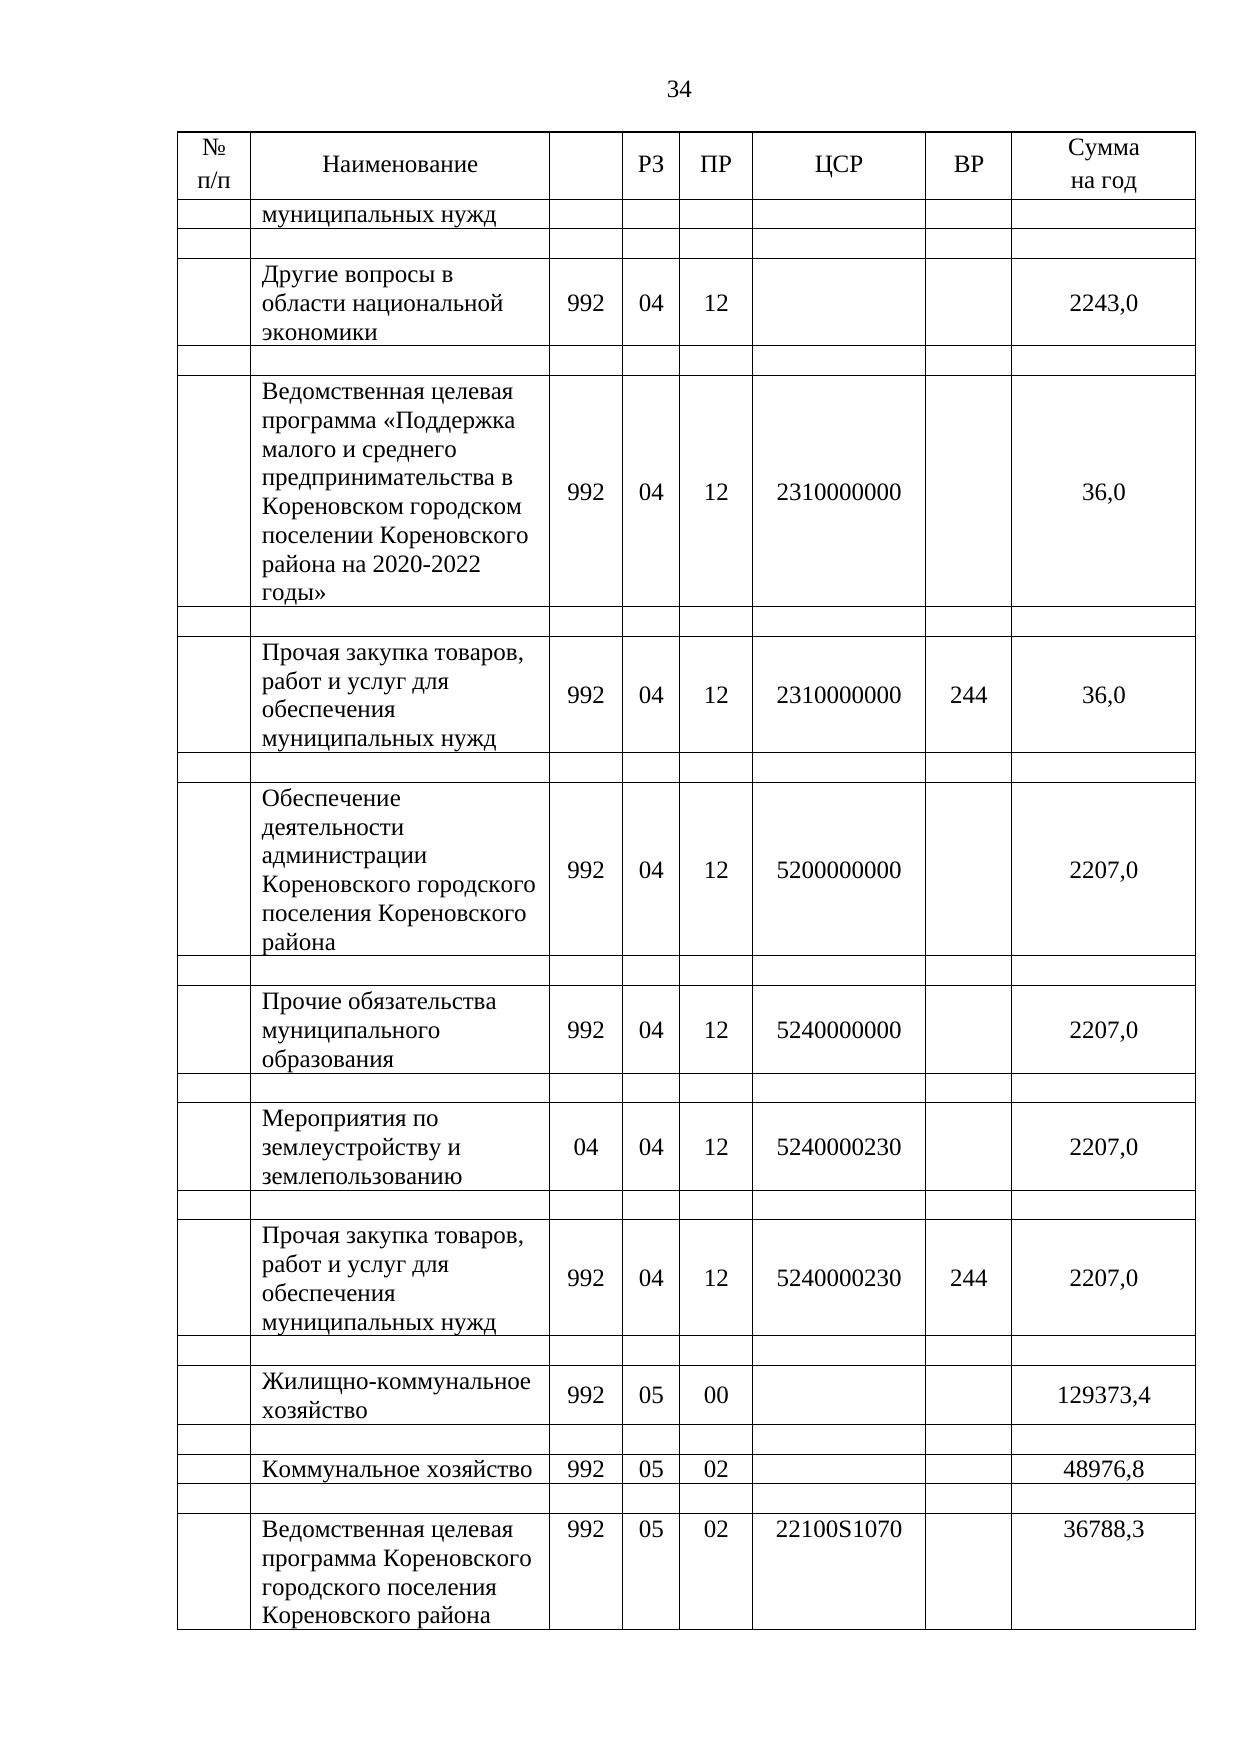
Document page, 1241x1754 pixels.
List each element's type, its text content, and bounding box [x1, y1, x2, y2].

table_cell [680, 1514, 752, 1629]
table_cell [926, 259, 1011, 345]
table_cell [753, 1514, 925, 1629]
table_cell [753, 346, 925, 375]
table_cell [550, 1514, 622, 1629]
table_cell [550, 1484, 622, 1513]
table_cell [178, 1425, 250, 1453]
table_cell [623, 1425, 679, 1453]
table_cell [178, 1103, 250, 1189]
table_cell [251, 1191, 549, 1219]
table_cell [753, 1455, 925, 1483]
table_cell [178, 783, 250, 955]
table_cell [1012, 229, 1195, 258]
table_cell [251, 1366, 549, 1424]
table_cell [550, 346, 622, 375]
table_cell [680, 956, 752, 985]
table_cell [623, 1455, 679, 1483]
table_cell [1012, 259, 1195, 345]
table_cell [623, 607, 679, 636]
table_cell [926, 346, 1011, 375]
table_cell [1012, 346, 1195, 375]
table_header ПР [680, 133, 752, 198]
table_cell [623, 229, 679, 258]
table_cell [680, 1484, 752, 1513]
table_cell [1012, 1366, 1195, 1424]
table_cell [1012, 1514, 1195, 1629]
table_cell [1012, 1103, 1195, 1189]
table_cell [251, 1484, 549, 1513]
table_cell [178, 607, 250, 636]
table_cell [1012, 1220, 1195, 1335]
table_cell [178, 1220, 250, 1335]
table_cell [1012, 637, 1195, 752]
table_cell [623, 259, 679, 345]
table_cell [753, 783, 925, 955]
table_header Наименование [251, 133, 549, 198]
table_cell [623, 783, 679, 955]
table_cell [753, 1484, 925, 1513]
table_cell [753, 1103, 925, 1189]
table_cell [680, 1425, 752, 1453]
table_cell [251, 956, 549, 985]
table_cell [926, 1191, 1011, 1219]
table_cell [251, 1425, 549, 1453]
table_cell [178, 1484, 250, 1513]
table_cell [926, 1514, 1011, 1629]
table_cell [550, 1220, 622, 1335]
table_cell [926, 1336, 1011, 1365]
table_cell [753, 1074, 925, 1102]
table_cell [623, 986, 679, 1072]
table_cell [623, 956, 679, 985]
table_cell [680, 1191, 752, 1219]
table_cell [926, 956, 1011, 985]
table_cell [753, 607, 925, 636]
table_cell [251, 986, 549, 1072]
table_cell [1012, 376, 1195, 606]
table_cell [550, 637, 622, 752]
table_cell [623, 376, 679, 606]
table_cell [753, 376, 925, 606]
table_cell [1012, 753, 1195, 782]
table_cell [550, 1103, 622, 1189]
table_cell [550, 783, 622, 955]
table_header Сумма на год [1012, 133, 1195, 198]
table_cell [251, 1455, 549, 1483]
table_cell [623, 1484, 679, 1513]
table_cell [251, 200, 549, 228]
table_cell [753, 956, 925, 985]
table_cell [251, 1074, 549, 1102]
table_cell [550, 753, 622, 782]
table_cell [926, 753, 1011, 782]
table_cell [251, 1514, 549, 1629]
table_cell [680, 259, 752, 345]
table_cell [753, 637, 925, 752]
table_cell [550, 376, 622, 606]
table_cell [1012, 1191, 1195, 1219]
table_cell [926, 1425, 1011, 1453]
table_header РЗ [623, 133, 679, 198]
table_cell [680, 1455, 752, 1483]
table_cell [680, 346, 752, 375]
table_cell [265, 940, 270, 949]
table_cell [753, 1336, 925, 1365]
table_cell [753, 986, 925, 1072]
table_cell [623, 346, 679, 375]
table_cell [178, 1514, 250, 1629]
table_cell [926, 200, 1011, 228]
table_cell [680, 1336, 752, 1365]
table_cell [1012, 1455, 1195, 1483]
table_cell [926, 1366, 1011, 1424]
table_header ВР [926, 133, 1011, 198]
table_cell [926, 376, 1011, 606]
table_header ЦСР [753, 133, 925, 198]
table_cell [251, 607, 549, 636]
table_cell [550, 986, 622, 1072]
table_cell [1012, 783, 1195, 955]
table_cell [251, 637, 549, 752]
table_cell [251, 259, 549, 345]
table_header [550, 133, 622, 198]
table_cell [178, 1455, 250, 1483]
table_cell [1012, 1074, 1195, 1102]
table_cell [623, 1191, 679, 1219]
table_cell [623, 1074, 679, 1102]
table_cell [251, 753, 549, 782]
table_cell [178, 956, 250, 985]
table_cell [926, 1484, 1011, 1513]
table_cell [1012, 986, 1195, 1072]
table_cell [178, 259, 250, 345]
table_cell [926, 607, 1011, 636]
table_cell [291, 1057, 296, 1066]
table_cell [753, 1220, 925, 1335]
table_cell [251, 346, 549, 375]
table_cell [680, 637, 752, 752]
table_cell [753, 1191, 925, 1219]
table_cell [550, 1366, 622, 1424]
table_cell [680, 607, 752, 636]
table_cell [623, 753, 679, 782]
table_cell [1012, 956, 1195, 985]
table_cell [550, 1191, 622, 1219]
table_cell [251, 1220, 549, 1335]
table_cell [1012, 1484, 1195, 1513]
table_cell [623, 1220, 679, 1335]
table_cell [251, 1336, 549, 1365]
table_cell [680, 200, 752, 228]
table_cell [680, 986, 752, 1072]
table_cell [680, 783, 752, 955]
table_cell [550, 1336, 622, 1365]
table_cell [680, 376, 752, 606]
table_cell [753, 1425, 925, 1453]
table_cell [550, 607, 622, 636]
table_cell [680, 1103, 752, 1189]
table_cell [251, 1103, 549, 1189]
table_header № п/п [178, 133, 250, 198]
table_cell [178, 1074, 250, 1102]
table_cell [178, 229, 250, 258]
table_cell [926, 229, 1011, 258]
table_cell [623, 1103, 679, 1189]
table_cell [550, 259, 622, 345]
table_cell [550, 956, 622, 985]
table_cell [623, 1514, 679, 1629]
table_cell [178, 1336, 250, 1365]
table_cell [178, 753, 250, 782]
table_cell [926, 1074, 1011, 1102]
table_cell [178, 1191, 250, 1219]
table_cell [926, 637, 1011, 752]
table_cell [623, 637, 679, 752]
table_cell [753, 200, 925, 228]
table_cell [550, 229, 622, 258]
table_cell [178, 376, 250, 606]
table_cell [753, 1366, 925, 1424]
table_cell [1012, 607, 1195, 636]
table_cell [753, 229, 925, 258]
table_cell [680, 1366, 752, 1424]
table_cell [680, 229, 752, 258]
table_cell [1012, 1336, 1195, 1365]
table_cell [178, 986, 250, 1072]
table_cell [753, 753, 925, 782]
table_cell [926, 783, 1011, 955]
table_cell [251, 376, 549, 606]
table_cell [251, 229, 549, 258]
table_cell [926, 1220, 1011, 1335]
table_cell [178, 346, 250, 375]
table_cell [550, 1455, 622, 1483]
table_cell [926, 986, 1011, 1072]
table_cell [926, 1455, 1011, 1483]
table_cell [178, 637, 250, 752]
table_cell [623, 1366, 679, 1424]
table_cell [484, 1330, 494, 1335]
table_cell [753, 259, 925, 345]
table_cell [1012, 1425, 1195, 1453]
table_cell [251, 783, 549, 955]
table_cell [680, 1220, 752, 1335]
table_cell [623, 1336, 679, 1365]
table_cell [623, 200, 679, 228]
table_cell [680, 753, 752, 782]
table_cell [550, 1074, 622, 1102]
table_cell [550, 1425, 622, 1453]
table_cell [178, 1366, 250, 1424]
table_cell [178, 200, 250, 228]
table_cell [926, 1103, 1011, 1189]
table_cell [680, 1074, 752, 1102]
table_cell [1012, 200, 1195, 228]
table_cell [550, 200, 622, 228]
